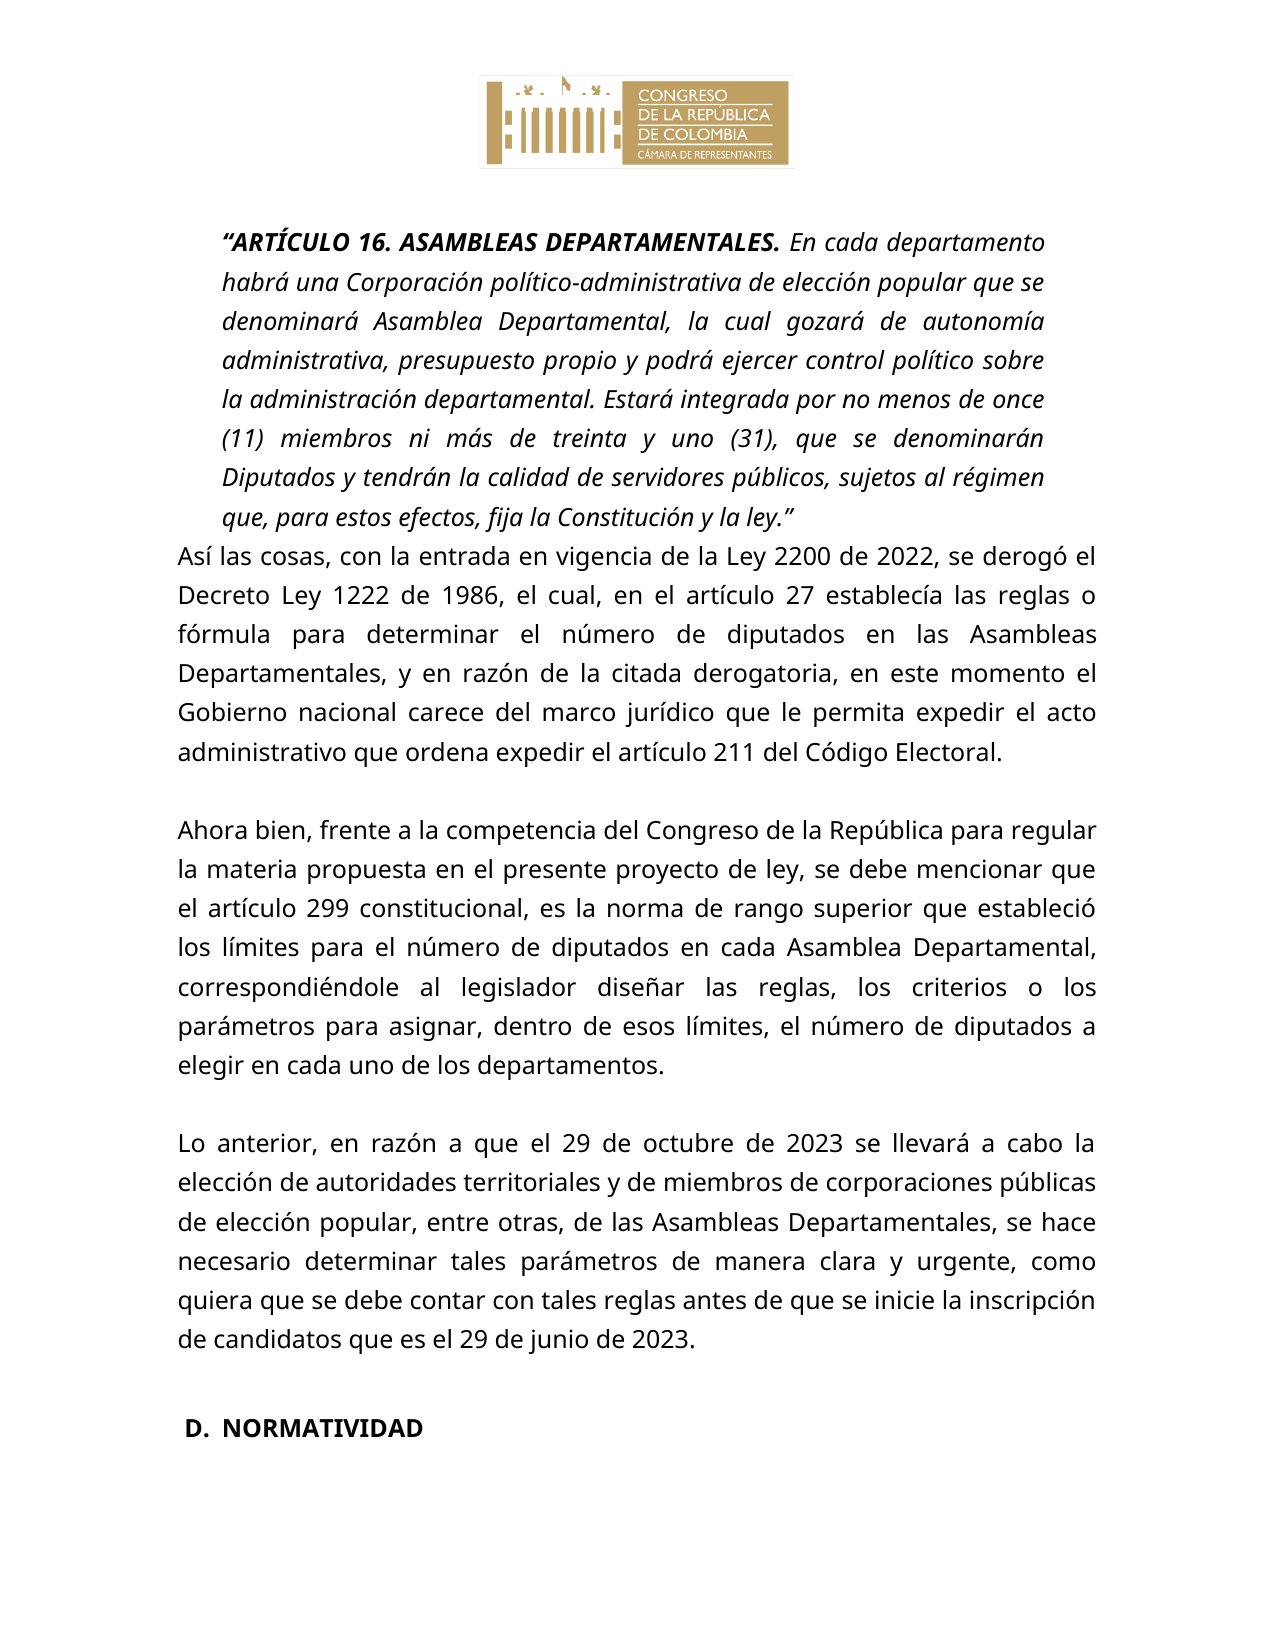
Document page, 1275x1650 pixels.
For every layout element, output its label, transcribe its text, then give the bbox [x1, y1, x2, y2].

text “ARTÍCULO 16. ASAMBLEAS DEPARTAMENTALES. En cada departamento habrá una Corporación político-administrativa de elección popular que se denominará Asamblea Departamental, la cual gozará de autonomía administrativa, presupuesto propio y podrá ejercer control político sobre la administración departamental. Estará integrada por no menos de once (11) miembros ni más de treinta y uno (31), que se denominarán Diputados y tendrán la calidad de servidores públicos, sujetos al régimen que, para estos efectos, fija la Constitución y la ley.” [222, 225, 1048, 533]
text Así las cosas, con la entrada en vigencia de la Ley 2200 de 2022, se derogó el Decreto Ley 1222 de 1986, el cual, en el artículo 27 establecía las reglas o fórmula para determinar el número de diputados en las Asambleas Departamentales, y en razón de la citada derogatoria, en este momento el Gobierno nacional carece del marco jurídico que le permita expedir el acto administrativo que ordena expedir el artículo 211 del Código Electoral. [177, 538, 1098, 768]
subtitle NORMATIVIDAD [184, 1411, 1098, 1445]
text Ahora bien, frente a la competencia del Congreso de la República para regular la materia propuesta en el presente proyecto de ley, se debe mencionar que el artículo 299 constitucional, es la norma de rango superior que estableció los límites para el número de diputados en cada Asamblea Departamental, correspondiéndole al legislador diseñar las reglas, los criterios o los parámetros para asignar, dentro de esos límites, el número de diputados a elegir en cada uno de los departamentos. [177, 812, 1098, 1082]
picture [479, 75, 796, 169]
text Lo anterior, en razón a que el 29 de octubre de 2023 se llevará a cabo la elección de autoridades territoriales y de miembros de corporaciones públicas de elección popular, entre otras, de las Asambleas Departamentales, se hace necesario determinar tales parámetros de manera clara y urgente, como quiera que se debe contar con tales reglas antes de que se inicie la inscripción de candidatos que es el 29 de junio de 2023. [177, 1126, 1098, 1356]
